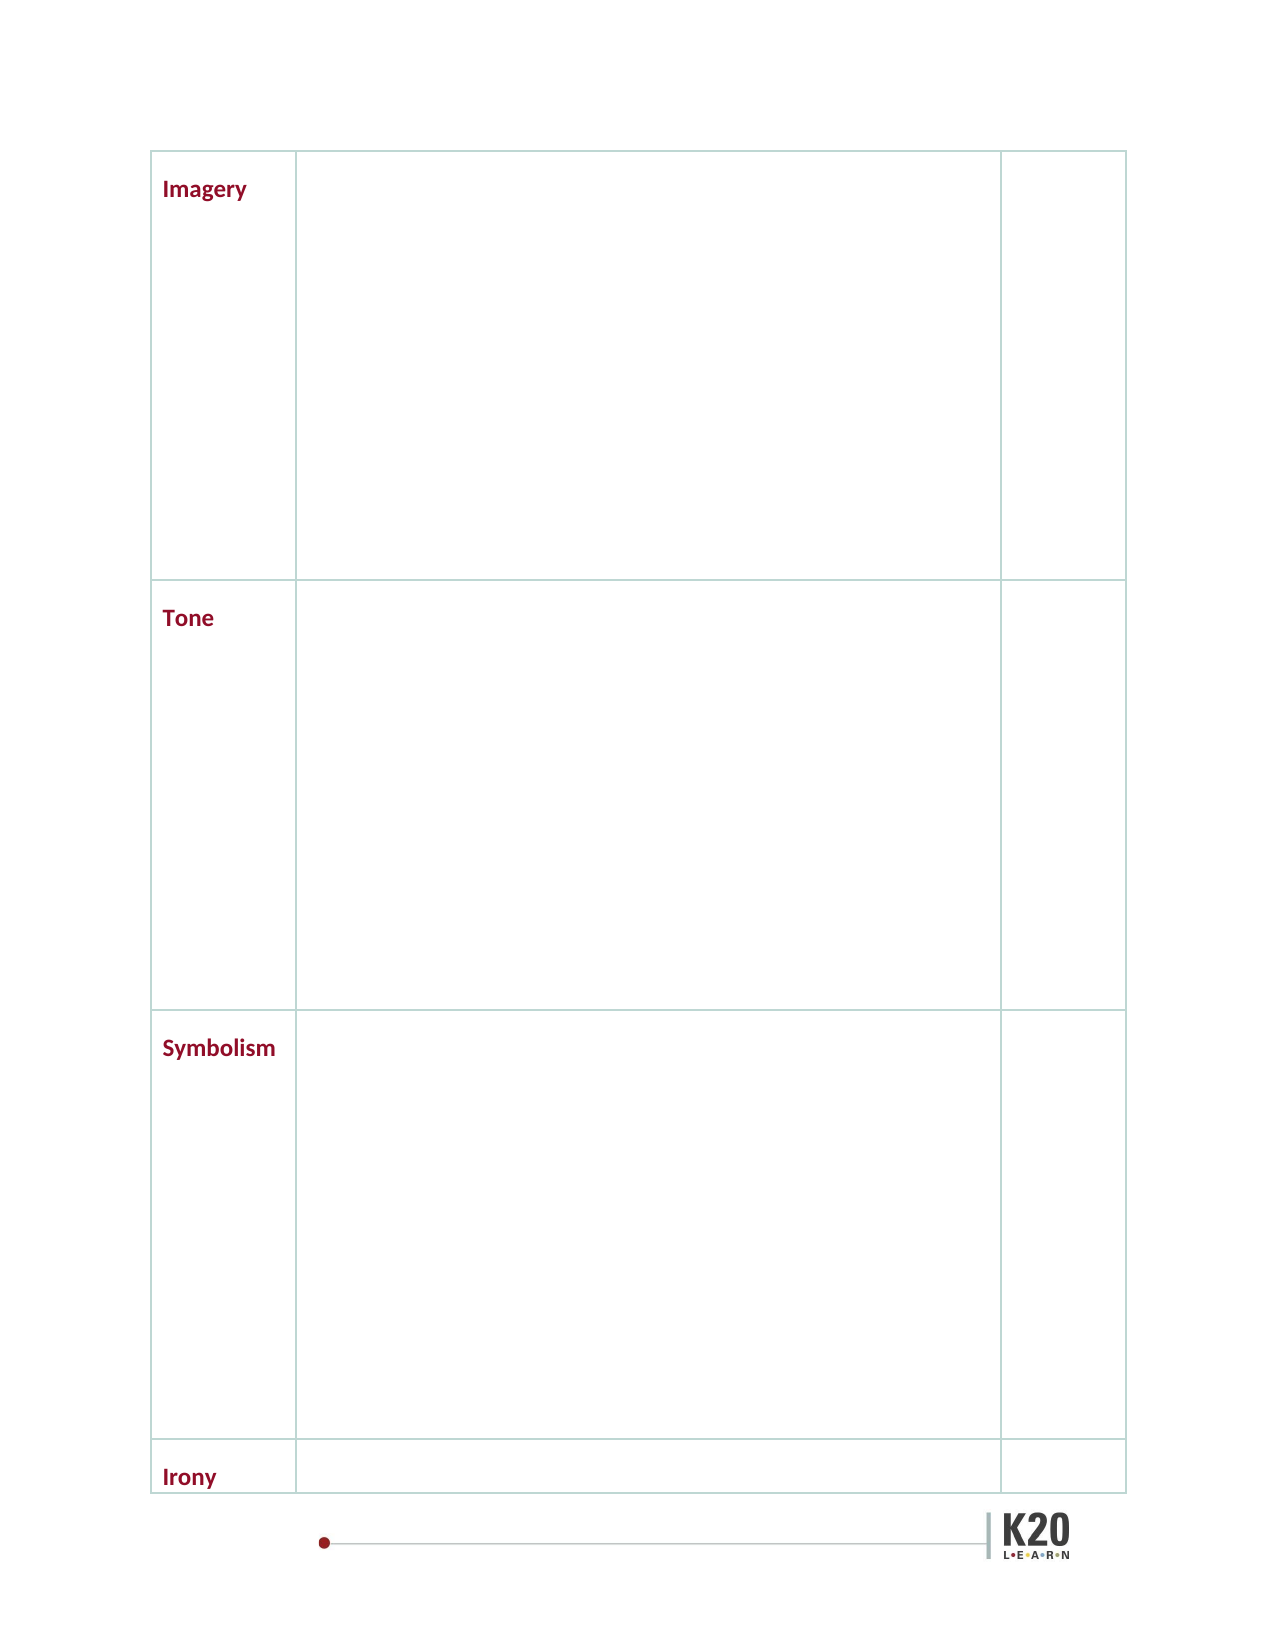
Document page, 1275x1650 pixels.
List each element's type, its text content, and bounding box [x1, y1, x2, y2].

table_cell Symbolism [152, 1011, 295, 1438]
table_cell Irony [152, 1440, 295, 1492]
table_cell [1002, 1440, 1125, 1492]
table_cell [297, 1011, 1000, 1438]
table_cell [1002, 152, 1125, 579]
picture [318, 1509, 1069, 1562]
table_cell Imagery [152, 152, 295, 579]
table_cell [1002, 581, 1125, 1009]
table_cell [297, 1440, 1000, 1492]
table_cell [297, 152, 1000, 579]
table_cell [297, 581, 1000, 1009]
table_cell Tone [152, 581, 295, 1009]
table_cell [1002, 1011, 1125, 1438]
